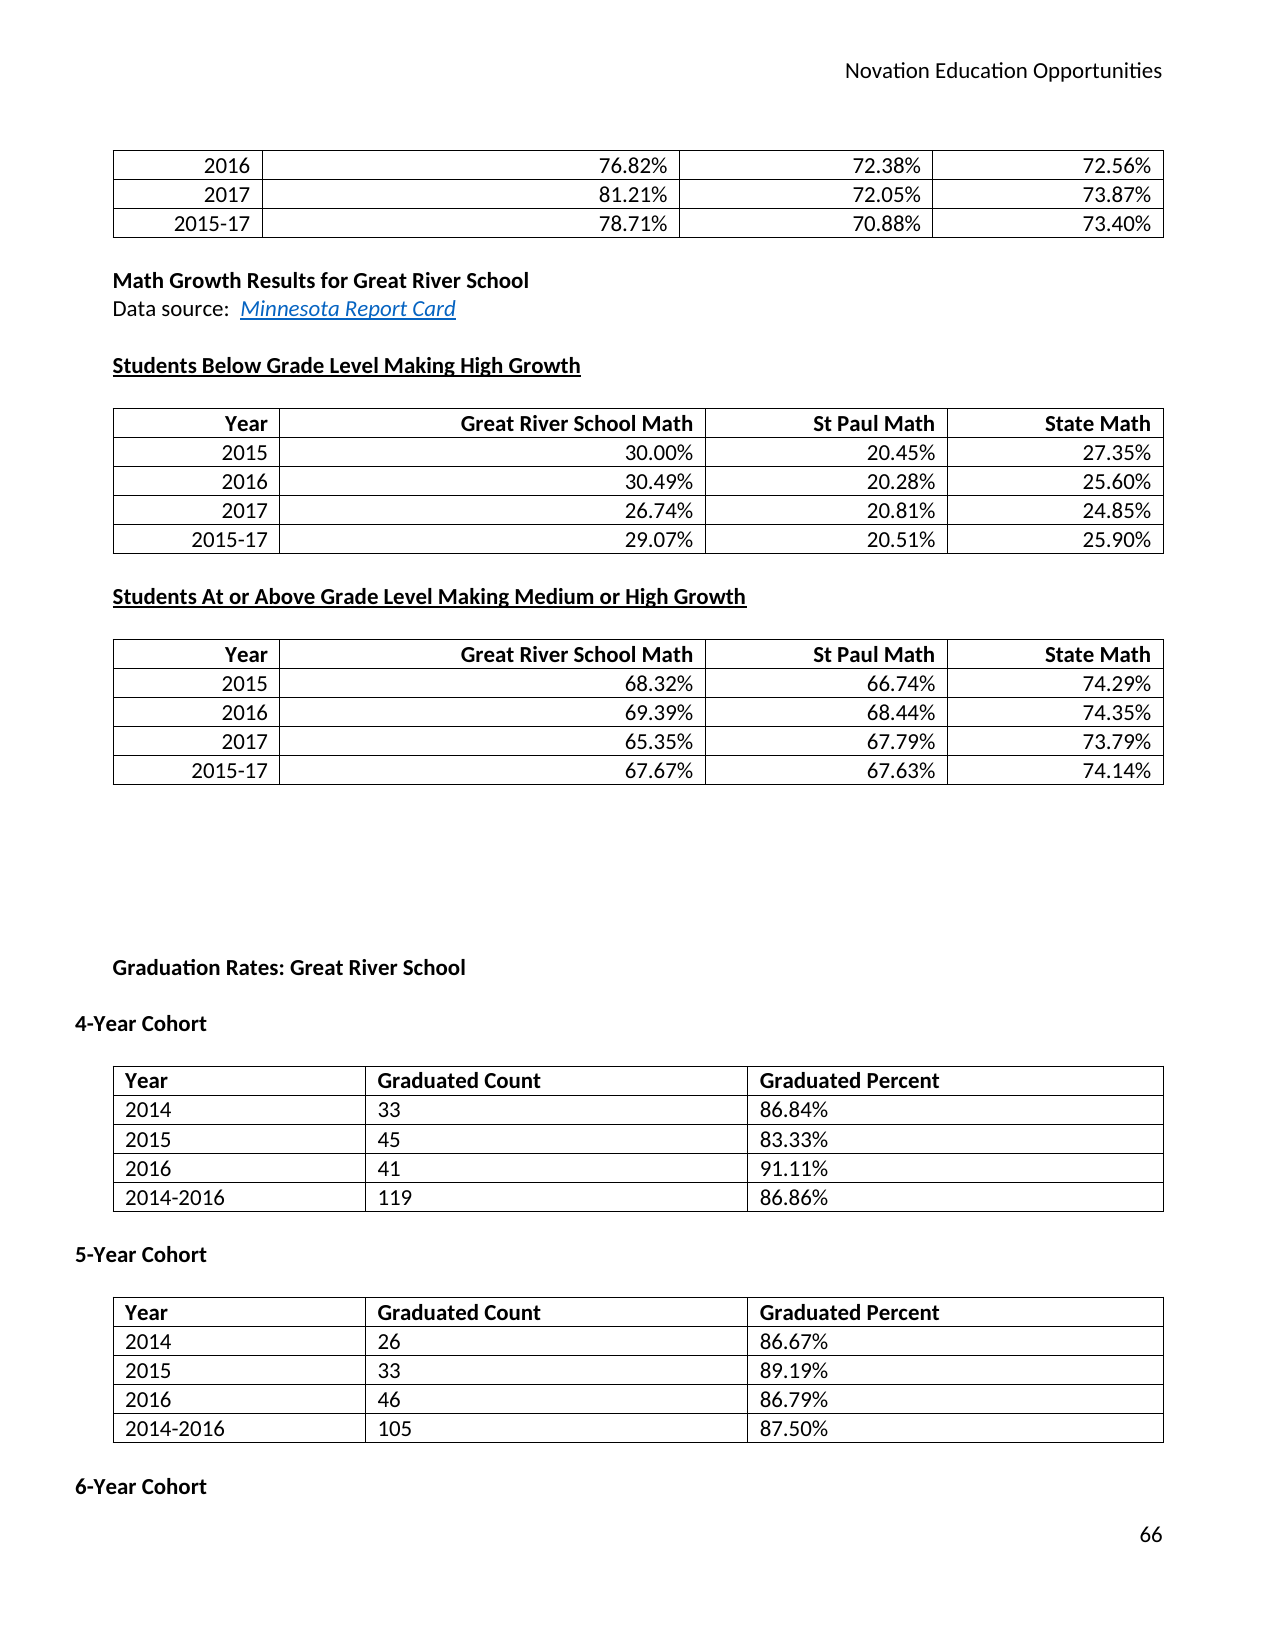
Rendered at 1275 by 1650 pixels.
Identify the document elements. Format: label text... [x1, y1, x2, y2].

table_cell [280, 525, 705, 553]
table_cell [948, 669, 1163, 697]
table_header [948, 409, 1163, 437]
text Students At or Above Grade Level Making Medium or High Growth [112, 554, 1174, 639]
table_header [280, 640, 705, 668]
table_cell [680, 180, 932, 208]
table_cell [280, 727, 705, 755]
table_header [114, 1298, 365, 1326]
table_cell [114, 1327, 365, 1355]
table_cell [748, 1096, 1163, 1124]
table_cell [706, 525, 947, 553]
text 5-Year Cohort [75, 1241, 1162, 1269]
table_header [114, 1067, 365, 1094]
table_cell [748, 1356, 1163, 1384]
text Math Growth Results for Great River School [112, 238, 1174, 294]
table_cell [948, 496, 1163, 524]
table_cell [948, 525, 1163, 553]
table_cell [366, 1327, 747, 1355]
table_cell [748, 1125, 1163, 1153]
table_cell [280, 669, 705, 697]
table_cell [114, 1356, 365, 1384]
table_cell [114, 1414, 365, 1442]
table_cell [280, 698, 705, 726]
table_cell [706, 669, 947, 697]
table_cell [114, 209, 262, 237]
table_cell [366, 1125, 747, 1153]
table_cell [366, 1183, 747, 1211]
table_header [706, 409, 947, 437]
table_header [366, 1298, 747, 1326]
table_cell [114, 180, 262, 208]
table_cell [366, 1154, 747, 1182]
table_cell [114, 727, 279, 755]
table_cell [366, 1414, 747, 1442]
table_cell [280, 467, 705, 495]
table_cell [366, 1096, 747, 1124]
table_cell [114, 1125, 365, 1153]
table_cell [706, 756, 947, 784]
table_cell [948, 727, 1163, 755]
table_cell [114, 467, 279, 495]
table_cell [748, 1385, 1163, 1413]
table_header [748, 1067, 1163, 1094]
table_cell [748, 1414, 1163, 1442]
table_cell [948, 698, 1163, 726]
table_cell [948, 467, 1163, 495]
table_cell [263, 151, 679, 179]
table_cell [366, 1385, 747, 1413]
text Graduation Rates: Great River School [112, 953, 1162, 981]
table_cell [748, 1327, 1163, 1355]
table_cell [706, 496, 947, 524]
text Students Below Grade Level Making High Growth [112, 351, 1174, 408]
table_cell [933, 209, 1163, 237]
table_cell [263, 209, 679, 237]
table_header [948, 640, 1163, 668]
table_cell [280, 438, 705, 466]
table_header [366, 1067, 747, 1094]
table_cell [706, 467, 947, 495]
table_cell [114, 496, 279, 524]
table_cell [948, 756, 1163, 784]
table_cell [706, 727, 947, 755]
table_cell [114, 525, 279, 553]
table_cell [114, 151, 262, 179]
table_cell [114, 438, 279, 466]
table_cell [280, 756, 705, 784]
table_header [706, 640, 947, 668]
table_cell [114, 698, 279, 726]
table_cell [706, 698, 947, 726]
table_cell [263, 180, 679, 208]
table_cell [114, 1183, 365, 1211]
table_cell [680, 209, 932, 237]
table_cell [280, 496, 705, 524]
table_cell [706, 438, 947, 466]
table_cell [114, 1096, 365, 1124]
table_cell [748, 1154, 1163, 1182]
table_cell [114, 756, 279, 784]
text 6-Year Cohort [75, 1472, 1162, 1500]
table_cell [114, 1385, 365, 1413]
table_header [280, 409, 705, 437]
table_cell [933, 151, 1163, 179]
text Data source: Minnesota Report Card [112, 294, 1174, 351]
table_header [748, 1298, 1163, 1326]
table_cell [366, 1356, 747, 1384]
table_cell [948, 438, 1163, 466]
text 4-Year Cohort [75, 1009, 1162, 1037]
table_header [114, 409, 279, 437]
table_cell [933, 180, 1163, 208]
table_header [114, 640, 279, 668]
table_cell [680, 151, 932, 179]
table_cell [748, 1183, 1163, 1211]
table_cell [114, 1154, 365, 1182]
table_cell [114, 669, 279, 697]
